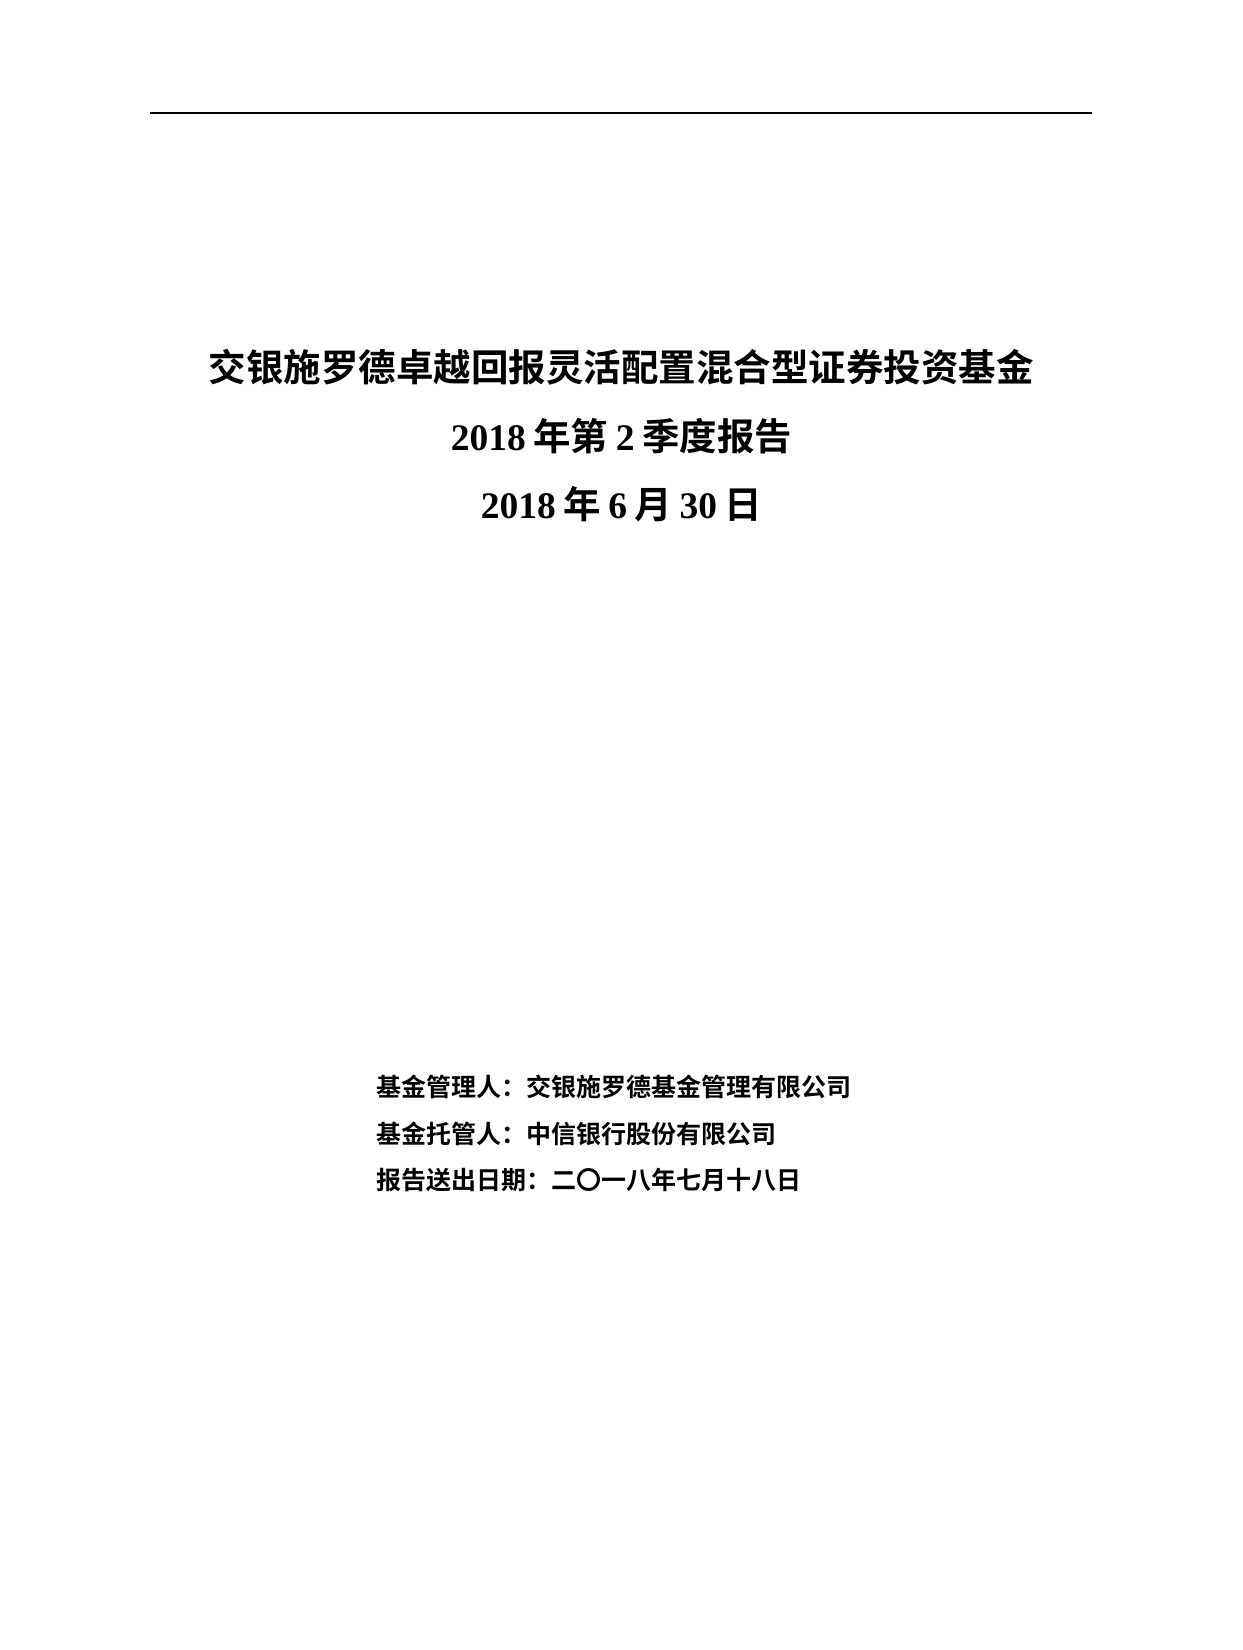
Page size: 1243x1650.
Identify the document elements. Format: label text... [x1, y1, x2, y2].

text 基金托管人：中信银行股份有限公司 [150, 1114, 1092, 1150]
text 基金管理人：交银施罗德基金管理有限公司 [150, 1068, 1092, 1104]
text 2018年6月30日 [150, 474, 1092, 529]
text 报告送出日期：二〇一八年七月十八日 [150, 1161, 1092, 1197]
text 交银施罗德卓越回报灵活配置混合型证券投资基金 [150, 338, 1092, 392]
text 2018年第2季度报告 [150, 406, 1092, 461]
